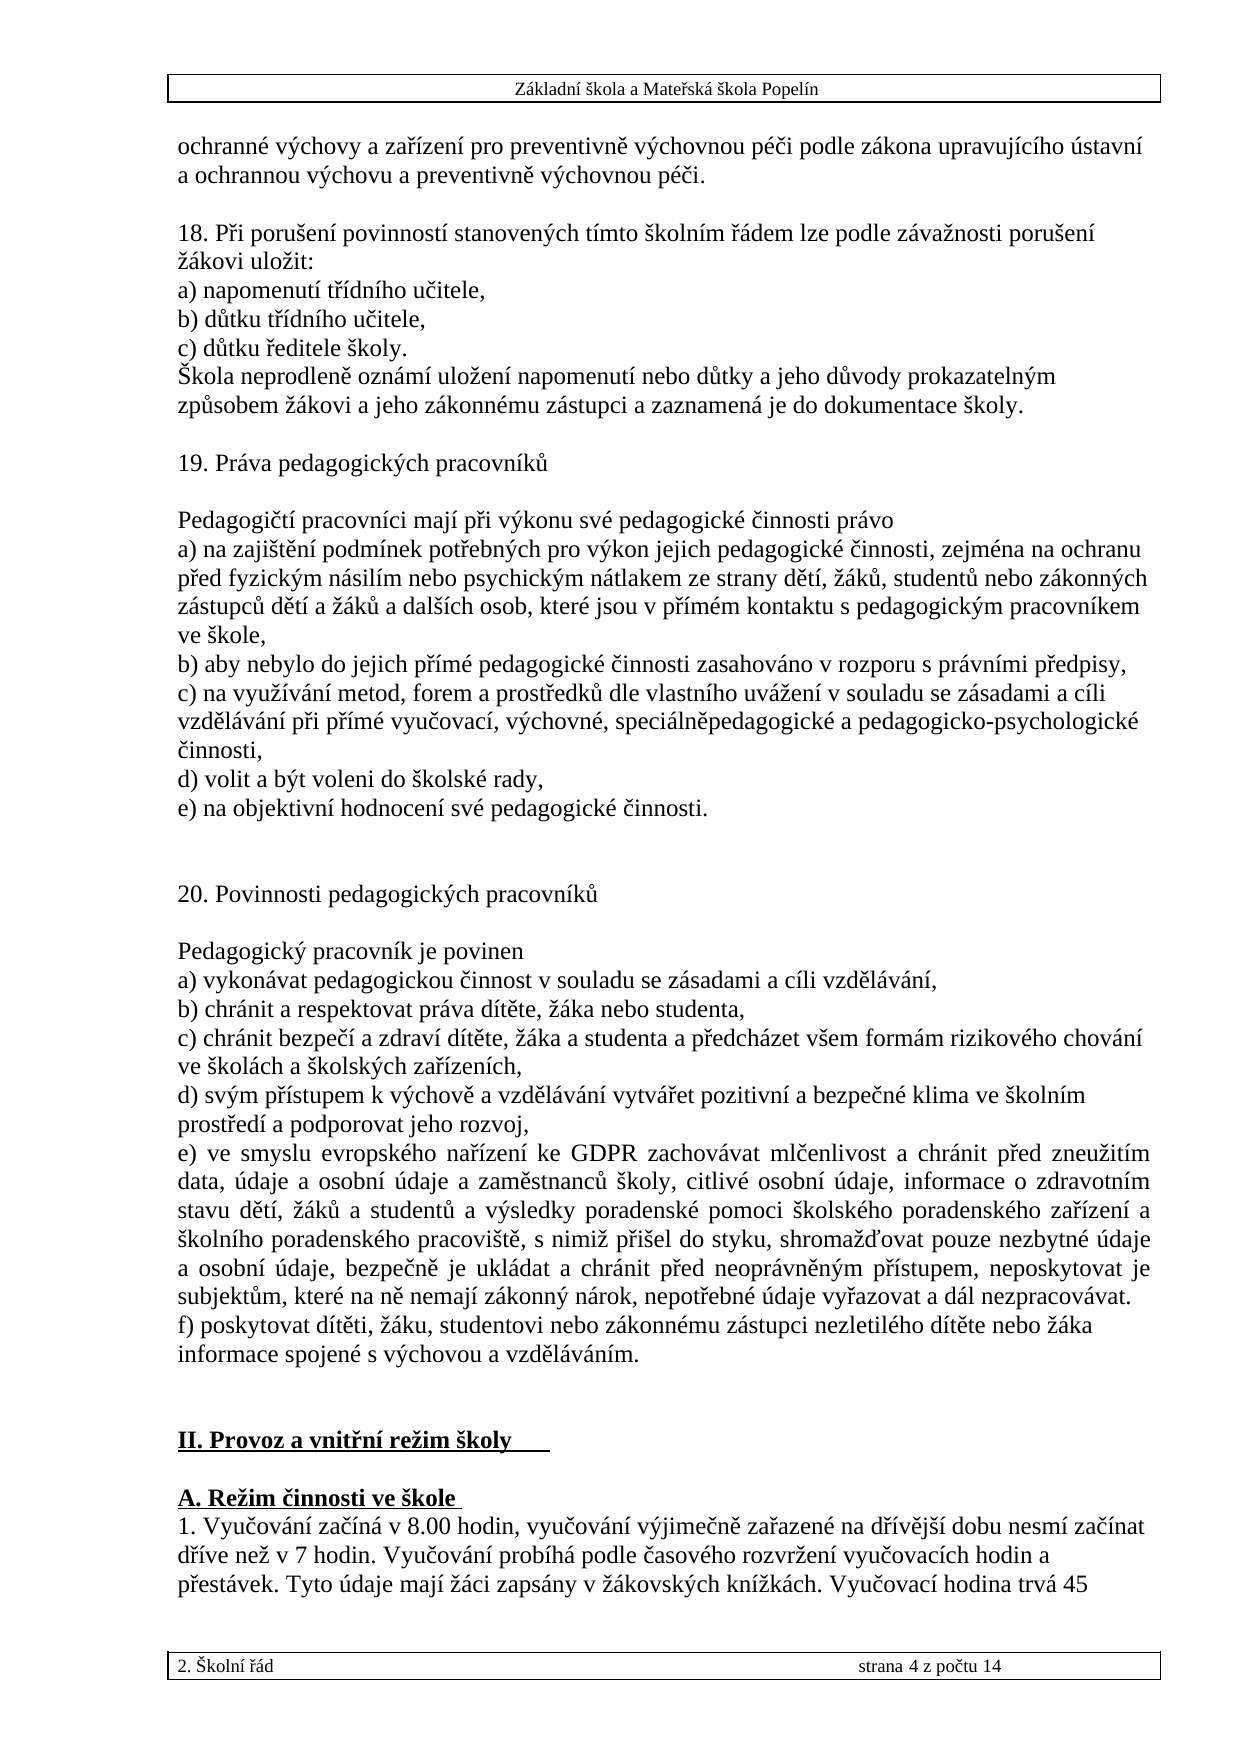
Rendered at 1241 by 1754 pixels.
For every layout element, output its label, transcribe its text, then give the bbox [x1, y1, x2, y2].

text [177, 131, 1152, 189]
text d) svým přístupem k výchově a vzdělávání vytvářet pozitivní a bezpečné klima ve školním prostředí a podporovat jeho rozvoj, [177, 1080, 1152, 1138]
text Pedagogičtí pracovníci mají při výkonu své pedagogické činnosti právo [177, 505, 1152, 534]
text e) ve smyslu evropského nařízení ke GDPR zachovávat mlčenlivost a chránit před zneužitím data, údaje a osobní údaje a zaměstnanců školy, citlivé osobní údaje, informace o zdravotním stavu dětí, žáků a studentů a výsledky poradenské pomoci školského poradenského zařízení a školního poradenského pracoviště, s nimiž přišel do styku, shromažďovat pouze nezbytné údaje a osobní údaje, bezpečně je ukládat a chránit před neoprávněným přístupem, neposkytovat je subjektům, které na ně nemají zákonný nárok, nepotřebné údaje vyřazovat a dál nezpracovávat. [177, 1138, 1152, 1310]
text e) na objektivní hodnocení své pedagogické činnosti. [177, 793, 1152, 821]
text d) volit a být voleni do školské rady, [177, 764, 1152, 793]
text f) poskytovat dítěti, žáku, studentovi nebo zákonnému zástupci nezletilého dítěte nebo žáka informace spojené s výchovou a vzděláváním. [177, 1310, 1152, 1368]
text c) na využívání metod, forem a prostředků dle vlastního uvážení v souladu se zásadami a cíli vzdělávání při přímé vyučovací, výchovné, speciálněpedagogické a pedagogicko-psychologické činnosti, [177, 678, 1152, 764]
text Škola neprodleně oznámí uložení napomenutí nebo důtky a jeho důvody prokazatelným způsobem žákovi a jeho zákonnému zástupci a zaznamená je do dokumentace školy. [177, 361, 1152, 419]
text a) vykonávat pedagogickou činnost v souladu se zásadami a cíli vzdělávání, [177, 965, 1152, 994]
text a) na zajištění podmínek potřebných pro výkon jejich pedagogické činnosti, zejména na ochranu před fyzickým násilím nebo psychickým nátlakem ze strany dětí, žáků, studentů nebo zákonných zástupců dětí a žáků a dalších osob, které jsou v přímém kontaktu s pedagogickým pracovníkem ve škole, [177, 534, 1152, 649]
text 18. Při porušení povinností stanovených tímto školním řádem lze podle závažnosti porušení žákovi uložit: a) napomenutí třídního učitele, [177, 218, 1152, 304]
text c) chránit bezpečí a zdraví dítěte, žáka a studenta a předcházet všem formám rizikového chování ve školách a školských zařízeních, [177, 1023, 1152, 1080]
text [177, 1511, 1152, 1598]
text c) důtku ředitele školy. [177, 333, 1152, 361]
text b) chránit a respektovat práva dítěte, žáka nebo studenta, [177, 994, 1152, 1023]
text 20. Povinnosti pedagogických pracovníků [177, 879, 1152, 908]
text A. Režim činnosti ve škole [177, 1483, 1152, 1511]
text b) aby nebylo do jejich přímé pedagogické činnosti zasahováno v rozporu s právními předpisy, [177, 649, 1152, 678]
text 19. Práva pedagogických pracovníků [177, 448, 1152, 476]
text b) důtku třídního učitele, [177, 304, 1152, 333]
text II. Provoz a vnitřní režim školy [177, 1425, 1152, 1454]
text Pedagogický pracovník je povinen [177, 936, 1152, 965]
